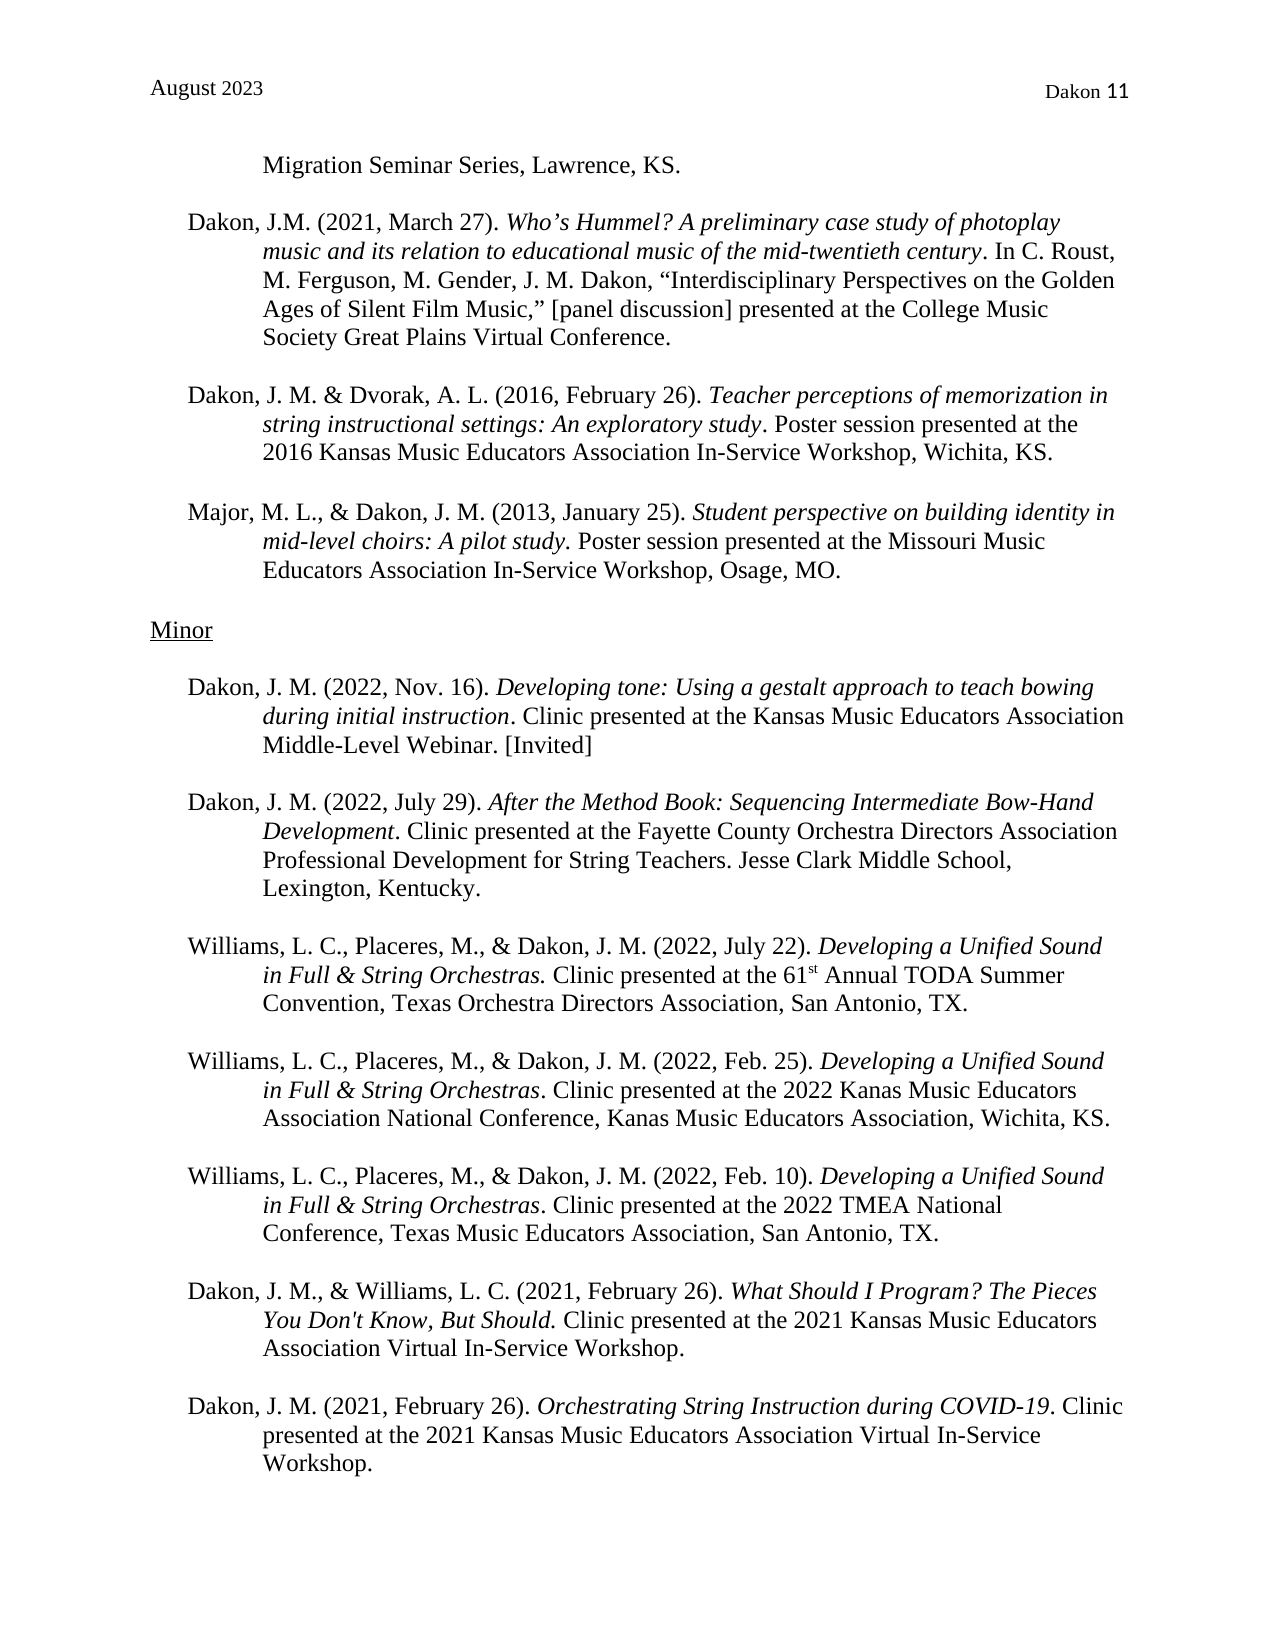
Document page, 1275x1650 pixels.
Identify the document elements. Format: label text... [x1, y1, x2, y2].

text Dakon, J. M. (2021, February 26). Orchestrating String Instruction during COVID-19. Clinic presented at the 2021 Kansas Music Educators Association Virtual In-Service Workshop. [187, 1391, 1125, 1477]
text Dakon, J.M. (2021, March 27). Who’s Hummel? A preliminary case study of photoplay music and its relation to educational music of the mid-twentieth century. In C. Roust, M. Ferguson, M. Gender, J. M. Dakon, “Interdisciplinary Perspectives on the Golden Ages of Silent Film Music,” [panel discussion] presented at the College Music Society Great Plains Virtual Conference. [187, 207, 1125, 351]
text Major, M. L., & Dakon, J. M. (2013, January 25). Student perspective on building identity in mid-level choirs: A pilot study. Poster session presented at the Missouri Music Educators Association In-Service Workshop, Osage, MO. [187, 497, 1125, 584]
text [187, 150, 1125, 179]
text Dakon, J. M. (2022, July 29). After the Method Book: Sequencing Intermediate Bow-Hand Development. Clinic presented at the Fayette County Orchestra Directors Association Professional Development for String Teachers. Jesse Clark Middle School, Lexington, Kentucky. [187, 787, 1125, 902]
text Minor [150, 615, 1125, 643]
text Dakon, J. M., & Williams, L. C. (2021, February 26). What Should I Program? The Pieces You Don't Know, But Should. Clinic presented at the 2021 Kansas Music Educators Association Virtual In-Service Workshop. [187, 1276, 1125, 1362]
text Dakon, J. M. & Dvorak, A. L. (2016, February 26). Teacher perceptions of memorization in string instructional settings: An exploratory study. Poster session presented at the 2016 Kansas Music Educators Association In-Service Workshop, Wichita, KS. [187, 380, 1125, 466]
text Williams, L. C., Placeres, M., & Dakon, J. M. (2022, Feb. 10). Developing a Unified Sound in Full & String Orchestras. Clinic presented at the 2022 TMEA National Conference, Texas Music Educators Association, San Antonio, TX. [187, 1161, 1125, 1247]
text Dakon, J. M. (2022, Nov. 16). Developing tone: Using a gestalt approach to teach bowing during initial instruction. Clinic presented at the Kansas Music Educators Association Middle-Level Webinar. [Invited] [187, 672, 1125, 758]
text Williams, L. C., Placeres, M., & Dakon, J. M. (2022, Feb. 25). Developing a Unified Sound in Full & String Orchestras. Clinic presented at the 2022 Kanas Music Educators Association National Conference, Kanas Music Educators Association, Wichita, KS. [187, 1046, 1125, 1132]
text Williams, L. C., Placeres, M., & Dakon, J. M. (2022, July 22). Developing a Unified Sound in Full & String Orchestras. Clinic presented at the 61st Annual TODA Summer Convention, Texas Orchestra Directors Association, San Antonio, TX. [187, 931, 1125, 1017]
